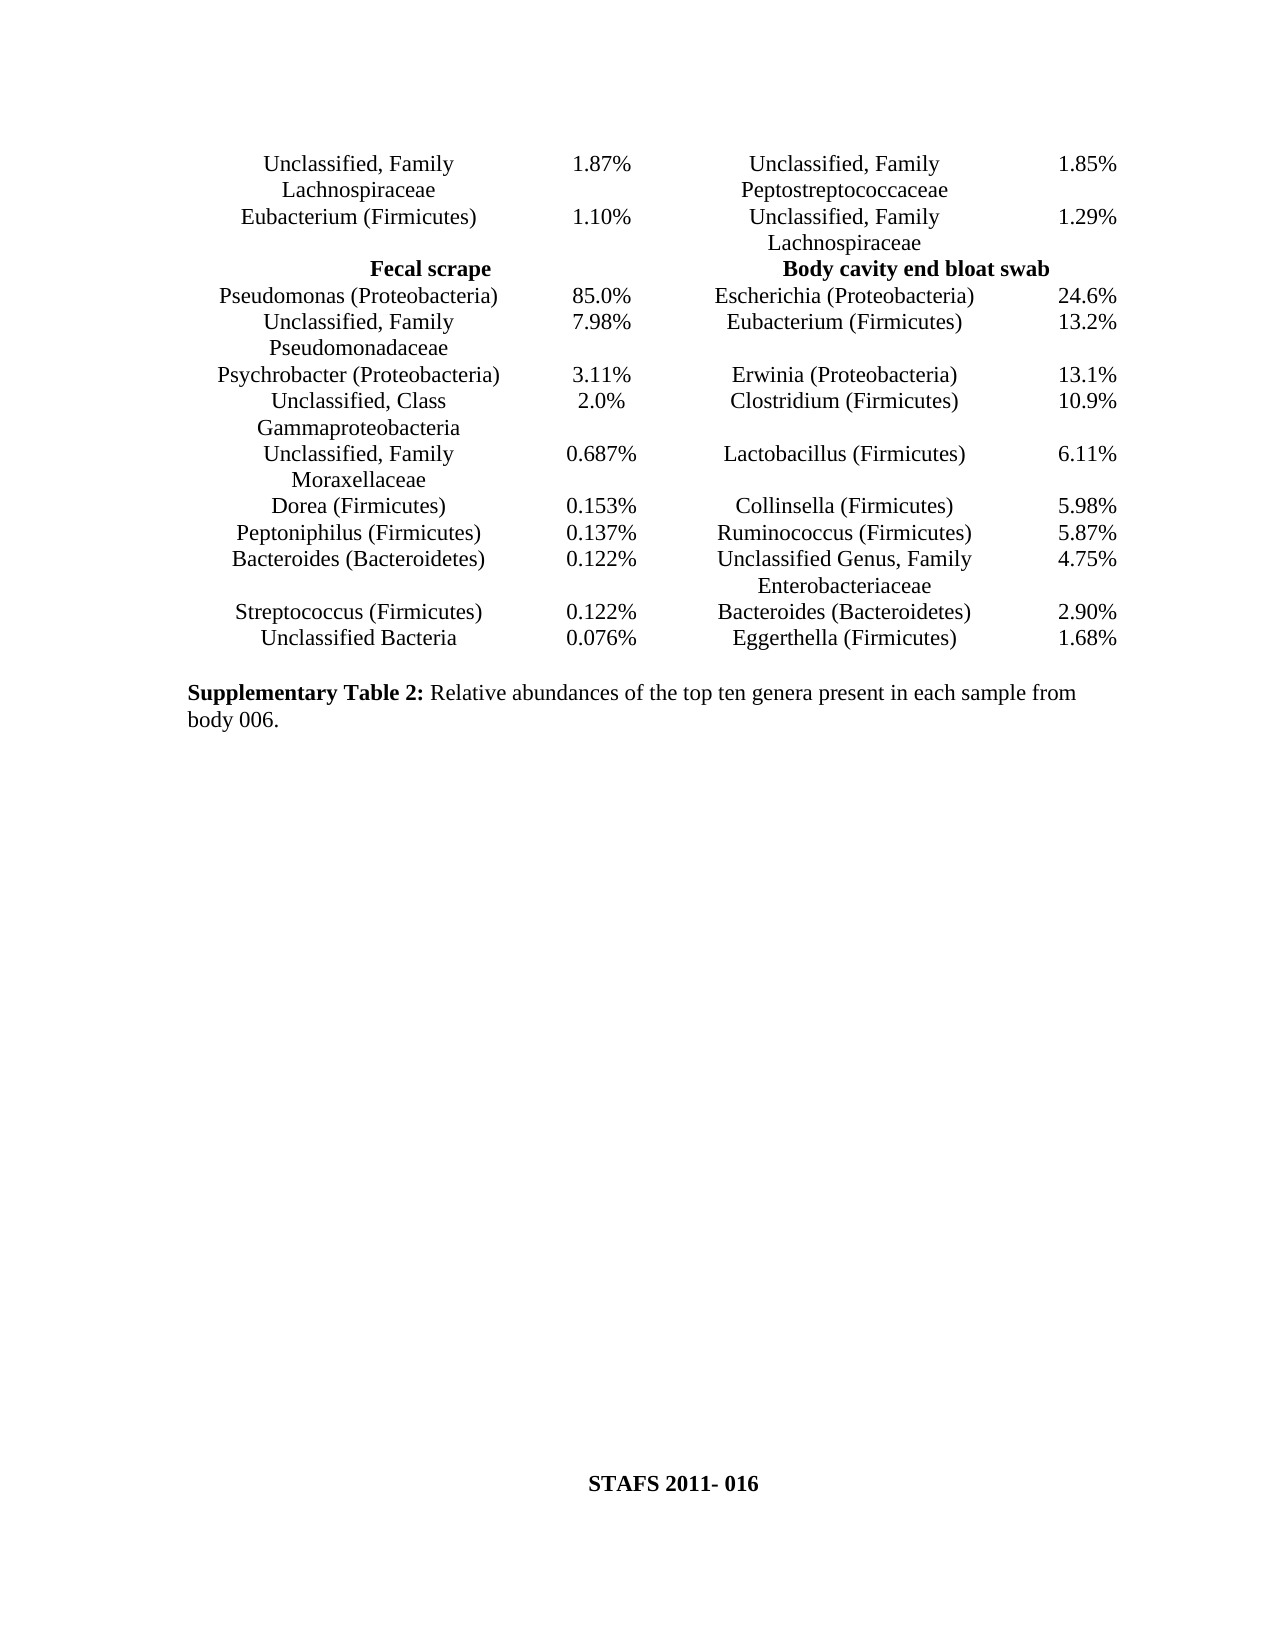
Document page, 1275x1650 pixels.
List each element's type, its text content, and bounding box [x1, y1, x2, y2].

table_cell 13.1% [1016, 361, 1159, 387]
table_cell Unclassified, Family Moraxellaceae [188, 440, 530, 493]
table_cell 0.076% [530, 624, 673, 651]
table_cell 5.98% [1016, 493, 1159, 519]
text Supplementary Table 2: Relative abundances of the top ten genera present in each sample from body 006. [187, 679, 1087, 732]
table_cell 10.9% [1016, 387, 1159, 440]
table_cell Body cavity end bloat swab [673, 255, 1159, 282]
table_cell Bacteroides (Bacteroidetes) [673, 598, 1016, 624]
table_cell Eubacterium (Firmicutes) [188, 203, 530, 255]
table_cell 2.0% [530, 387, 673, 440]
table_cell Unclassified, Family Peptostreptococcaceae [673, 150, 1016, 203]
table_header STAFS 2011- 016 [188, 1470, 1159, 1496]
table_cell Unclassified Bacteria [188, 624, 530, 651]
table_cell 5.87% [1016, 519, 1159, 545]
table_cell Unclassified, Family Lachnospiraceae [673, 203, 1016, 255]
table_cell 85.0% [530, 282, 673, 308]
table_cell 3.11% [530, 361, 673, 387]
table_cell Unclassified Genus, Family Enterobacteriaceae [673, 545, 1016, 598]
table_cell 4.75% [1016, 545, 1159, 598]
table_cell 1.68% [1016, 624, 1159, 651]
table_cell Fecal scrape [188, 255, 673, 282]
table_cell 7.98% [530, 308, 673, 361]
table_cell Collinsella (Firmicutes) [673, 493, 1016, 519]
table_cell 0.137% [530, 519, 673, 545]
table_cell Peptoniphilus (Firmicutes) [188, 519, 530, 545]
table_cell 6.11% [1016, 440, 1159, 493]
table_cell Unclassified, Family Lachnospiraceae [188, 150, 530, 203]
table_cell 13.2% [1016, 308, 1159, 361]
table_cell 0.153% [530, 493, 673, 519]
table_cell Psychrobacter (Proteobacteria) [188, 361, 530, 387]
table_cell Ruminococcus (Firmicutes) [673, 519, 1016, 545]
table_cell Eggerthella (Firmicutes) [673, 624, 1016, 651]
table_cell 2.90% [1016, 598, 1159, 624]
table_cell 0.687% [530, 440, 673, 493]
table_cell 24.6% [1016, 282, 1159, 308]
table_cell 1.10% [530, 203, 673, 255]
table_cell Pseudomonas (Proteobacteria) [188, 282, 530, 308]
table_cell Bacteroides (Bacteroidetes) [188, 545, 530, 598]
table_cell Escherichia (Proteobacteria) [673, 282, 1016, 308]
table_cell 1.29% [1016, 203, 1159, 255]
table_cell Eubacterium (Firmicutes) [673, 308, 1016, 361]
table_cell 0.122% [530, 598, 673, 624]
table_cell Streptococcus (Firmicutes) [188, 598, 530, 624]
table_cell Unclassified, Family Pseudomonadaceae [188, 308, 530, 361]
table_cell Erwinia (Proteobacteria) [673, 361, 1016, 387]
table_cell 1.85% [1016, 150, 1159, 203]
table_cell 1.87% [530, 150, 673, 203]
table_cell Unclassified, Class Gammaproteobacteria [188, 387, 530, 440]
table_cell Clostridium (Firmicutes) [673, 387, 1016, 440]
table_cell Dorea (Firmicutes) [188, 493, 530, 519]
table_cell 0.122% [530, 545, 673, 598]
table_cell Lactobacillus (Firmicutes) [673, 440, 1016, 493]
